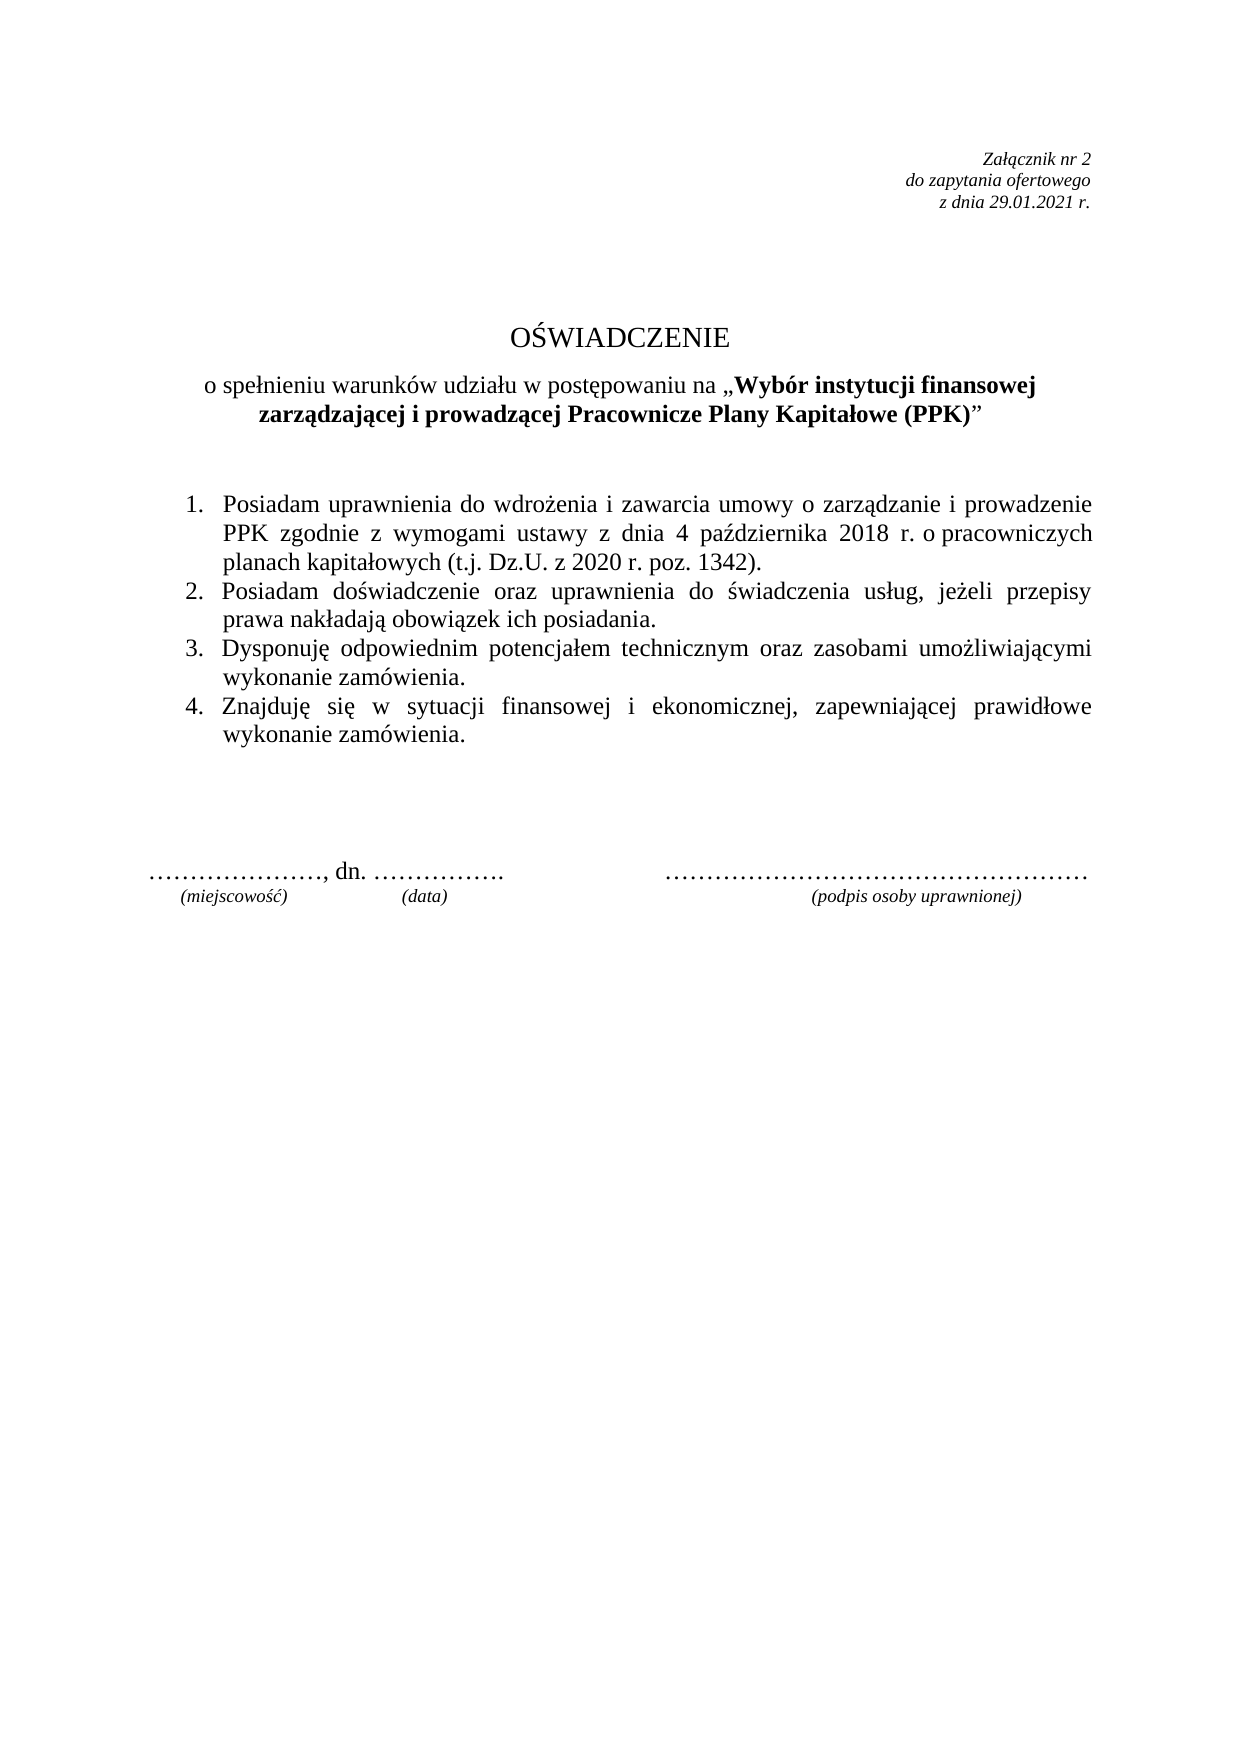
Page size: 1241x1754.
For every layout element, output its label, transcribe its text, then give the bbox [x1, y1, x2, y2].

list Znajduję się w sytuacji finansowej i ekonomicznej, zapewniającej prawidłowe wykonanie zamówienia. [185, 691, 1093, 748]
text o spełnieniu warunków udziału w postępowaniu na „Wybór instytucji finansowej zarządzającej i prowadzącej Pracownicze Plany Kapitałowe (PPK)” [148, 370, 1093, 427]
text z dnia 29.01.2021 r. [148, 191, 1093, 212]
text (miejscowość) (data) (podpis osoby uprawnionej) [148, 884, 1093, 906]
list Posiadam doświadczenie oraz uprawnienia do świadczenia usług, jeżeli przepisy prawa nakładają obowiązek ich posiadania. [185, 576, 1093, 633]
text do zapytania ofertowego [148, 169, 1093, 191]
list Dysponuję odpowiednim potencjałem technicznym oraz zasobami umożliwiającymi wykonanie zamówienia. [185, 633, 1093, 691]
text …………………, dn. ……………. …………………………………………… [148, 856, 1093, 884]
list Posiadam uprawnienia do wdrożenia i zawarcia umowy o zarządzanie i prowadzenie PPK zgodnie z wymogami ustawy z dnia 4 października 2018 r. o pracowniczych planach kapitałowych (t.j. Dz.U. z 2020 r. poz. 1342). [185, 489, 1093, 576]
text Załącznik nr 2 [148, 148, 1093, 169]
text OŚWIADCZENIE [148, 320, 1093, 353]
